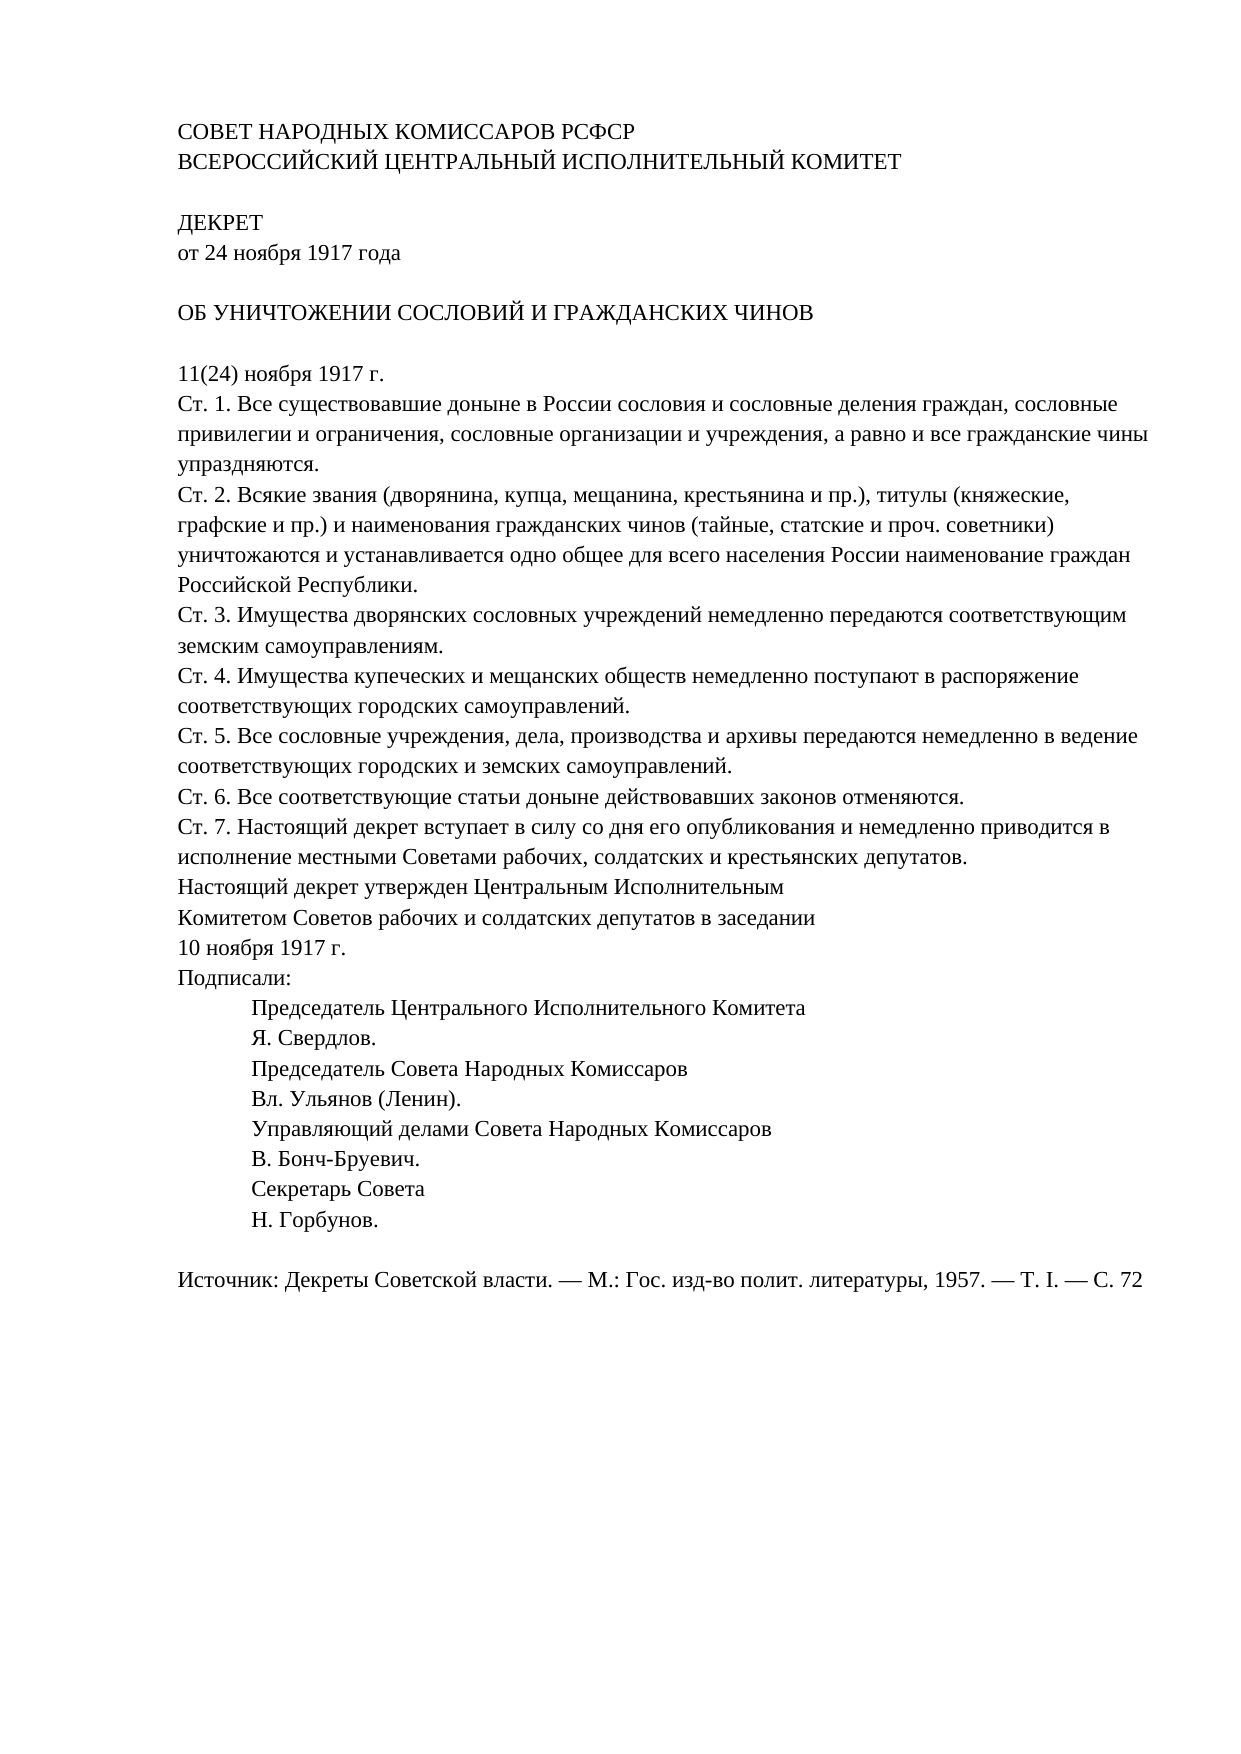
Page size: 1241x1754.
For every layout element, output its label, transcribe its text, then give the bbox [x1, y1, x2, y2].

text Подписали: [177, 964, 1152, 990]
text Председатель Совета Народных Комиссаров [177, 1054, 1152, 1081]
text Председатель Центрального Исполнительного Комитета [177, 994, 1152, 1021]
text Ст. 3. Имущества дворянских сословных учреждений немедленно передаются соответствующим земским самоуправлениям. [177, 601, 1152, 658]
text Ст. 2. Всякие звания (дворянина, купца, мещанина, крестьянина и пр.), титулы (княжеские, графские и пр.) и наименования гражданских чинов (тайные, статские и проч. советники) уничтожаются и устанавливается одно общее для всего населения России наименование граждан Российской Республики. [177, 481, 1152, 598]
text Управляющий делами Совета Народных Комиссаров [177, 1115, 1152, 1141]
text Ст. 6. Все соответствующие статьи доныне действовавших законов отменяются. [177, 783, 1152, 809]
text Секретарь Совета [177, 1175, 1152, 1202]
text Н. Горбунов. [177, 1206, 1152, 1232]
text ВСЕРОССИЙСКИЙ ЦЕНТРАЛЬНЫЙ ИСПОЛНИТЕЛЬНЫЙ КОМИТЕТ [177, 148, 1152, 175]
text ДЕКРЕТ [177, 209, 1152, 235]
text 11(24) ноября 1917 г. [177, 360, 1152, 386]
text Настоящий декрет утвержден Центральным Исполнительным [177, 873, 1152, 900]
text ОБ УНИЧТОЖЕНИИ СОСЛОВИЙ И ГРАЖДАНСКИХ ЧИНОВ [177, 299, 1152, 326]
text Ст. 7. Настоящий декрет вступает в силу со дня его опубликования и немедленно приводится в исполнение местными Советами рабочих, солдатских и крестьянских депутатов. [177, 813, 1152, 869]
text Вл. Ульянов (Ленин). [177, 1085, 1152, 1111]
text Ст. 1. Все существовавшие доныне в России сословия и сословные деления граждан, сословные привилегии и ограничения, сословные организации и учреждения, а равно и все гражданские чины упраздняются. [177, 390, 1152, 477]
text Я. Свердлов. [177, 1024, 1152, 1051]
text Комитетом Советов рабочих и солдатских депутатов в заседании [177, 903, 1152, 930]
text В. Бонч-Бруевич. [177, 1145, 1152, 1172]
text от 24 ноября 1917 года [177, 239, 1152, 265]
text СОВЕТ НАРОДНЫХ КОМИССАРОВ РСФСР [177, 118, 1152, 144]
text Ст. 4. Имущества купеческих и мещанских обществ немедленно поступают в распоряжение соответствующих городских самоуправлений. [177, 662, 1152, 718]
text 10 ноября 1917 г. [177, 934, 1152, 960]
text Источник: Декреты Советской власти. — М.: Гос. изд-во полит. литературы, 1957. — Т. I. — С. 72 [177, 1266, 1152, 1292]
text Ст. 5. Все сословные учреждения, дела, производства и архивы передаются немедленно в ведение соответствующих городских и земских самоуправлений. [177, 722, 1152, 779]
